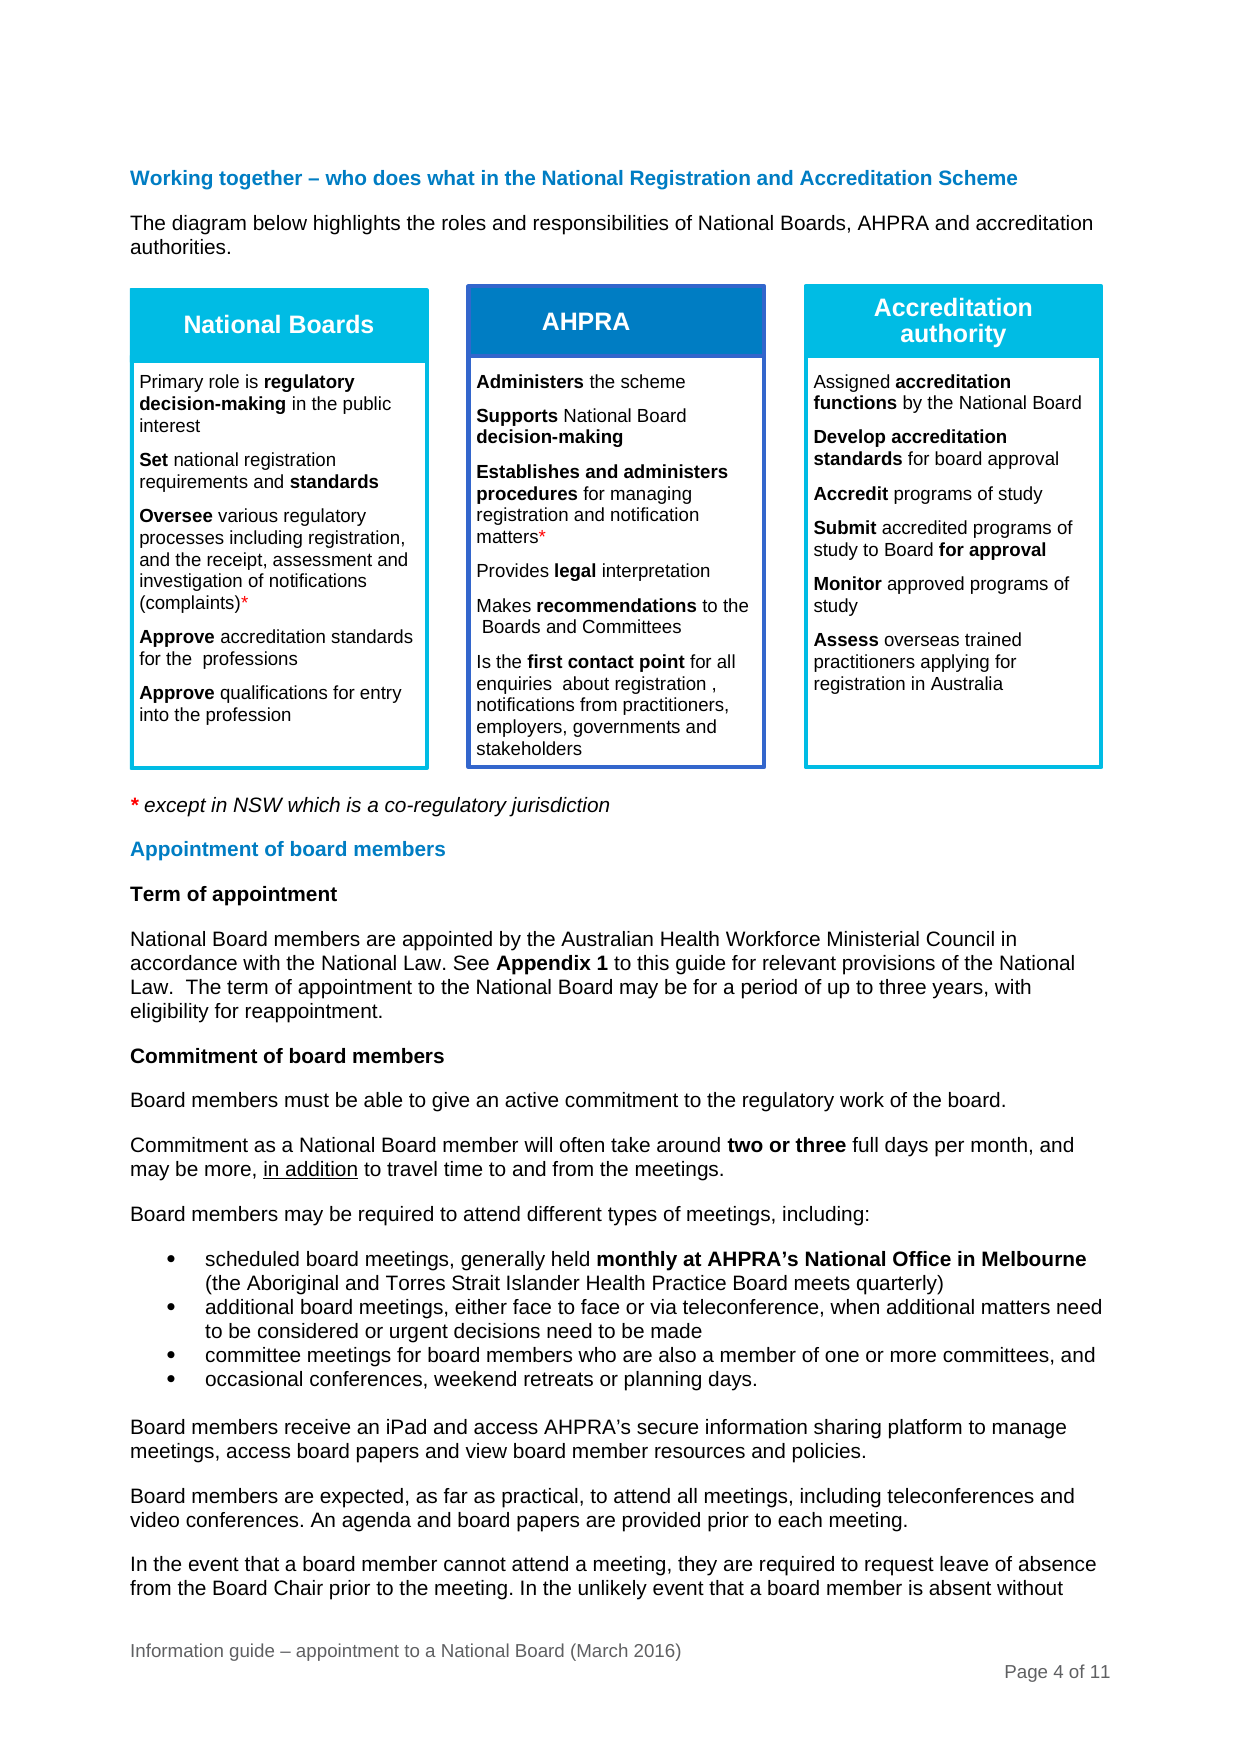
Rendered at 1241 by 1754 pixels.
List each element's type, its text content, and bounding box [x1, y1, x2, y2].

text occasional conferences, weekend retreats or planning days. [167, 1367, 1110, 1391]
text The diagram below highlights the roles and responsibilities of National Boards, AHPRA and accreditation authorities. [130, 211, 1110, 258]
text Board members are expected, as far as practical, to attend all meetings, including teleconferences and video conferences. An agenda and board papers are provided prior to each meeting. [130, 1483, 1110, 1531]
text Commitment as a National Board member will often take around two or three full days per month, and may be more, in addition to travel time to and from the meetings. [130, 1133, 1110, 1181]
text additional board meetings, either face to face or via teleconference, when additional matters need to be considered or urgent decisions need to be made [167, 1295, 1110, 1343]
text Board members must be able to give an active commitment to the regulatory work of the board. [130, 1088, 1110, 1112]
text Board members may be required to attend different types of meetings, including: [130, 1202, 1110, 1226]
text Commitment of board members [130, 1043, 1110, 1067]
subtitle * except in NSW which is a co-regulatory jurisdiction [130, 792, 1110, 816]
subtitle Term of appointment [130, 882, 1110, 906]
text committee meetings for board members who are also a member of one or more committees, and [167, 1343, 1110, 1367]
subtitle Appointment of board members [130, 837, 1110, 861]
subtitle Working together – who does what in the National Registration and Accreditation Scheme [130, 166, 1110, 190]
text Board members receive an iPad and access AHPRA’s secure information sharing platform to manage meetings, access board papers and view board member resources and policies. [130, 1415, 1110, 1463]
text National Board members are appointed by the Australian Health Workforce Ministerial Council in accordance with the National Law. See Appendix 1 to this guide for relevant provisions of the National Law. The term of appointment to the National Board may be for a period of up to three years, with eligibility for reappointment. [130, 927, 1110, 1023]
text scheduled board meetings, generally held monthly at AHPRA’s National Office in Melbourne (the Aboriginal and Torres Strait Islander Health Practice Board meets quarterly) [167, 1247, 1110, 1295]
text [130, 1552, 1110, 1600]
